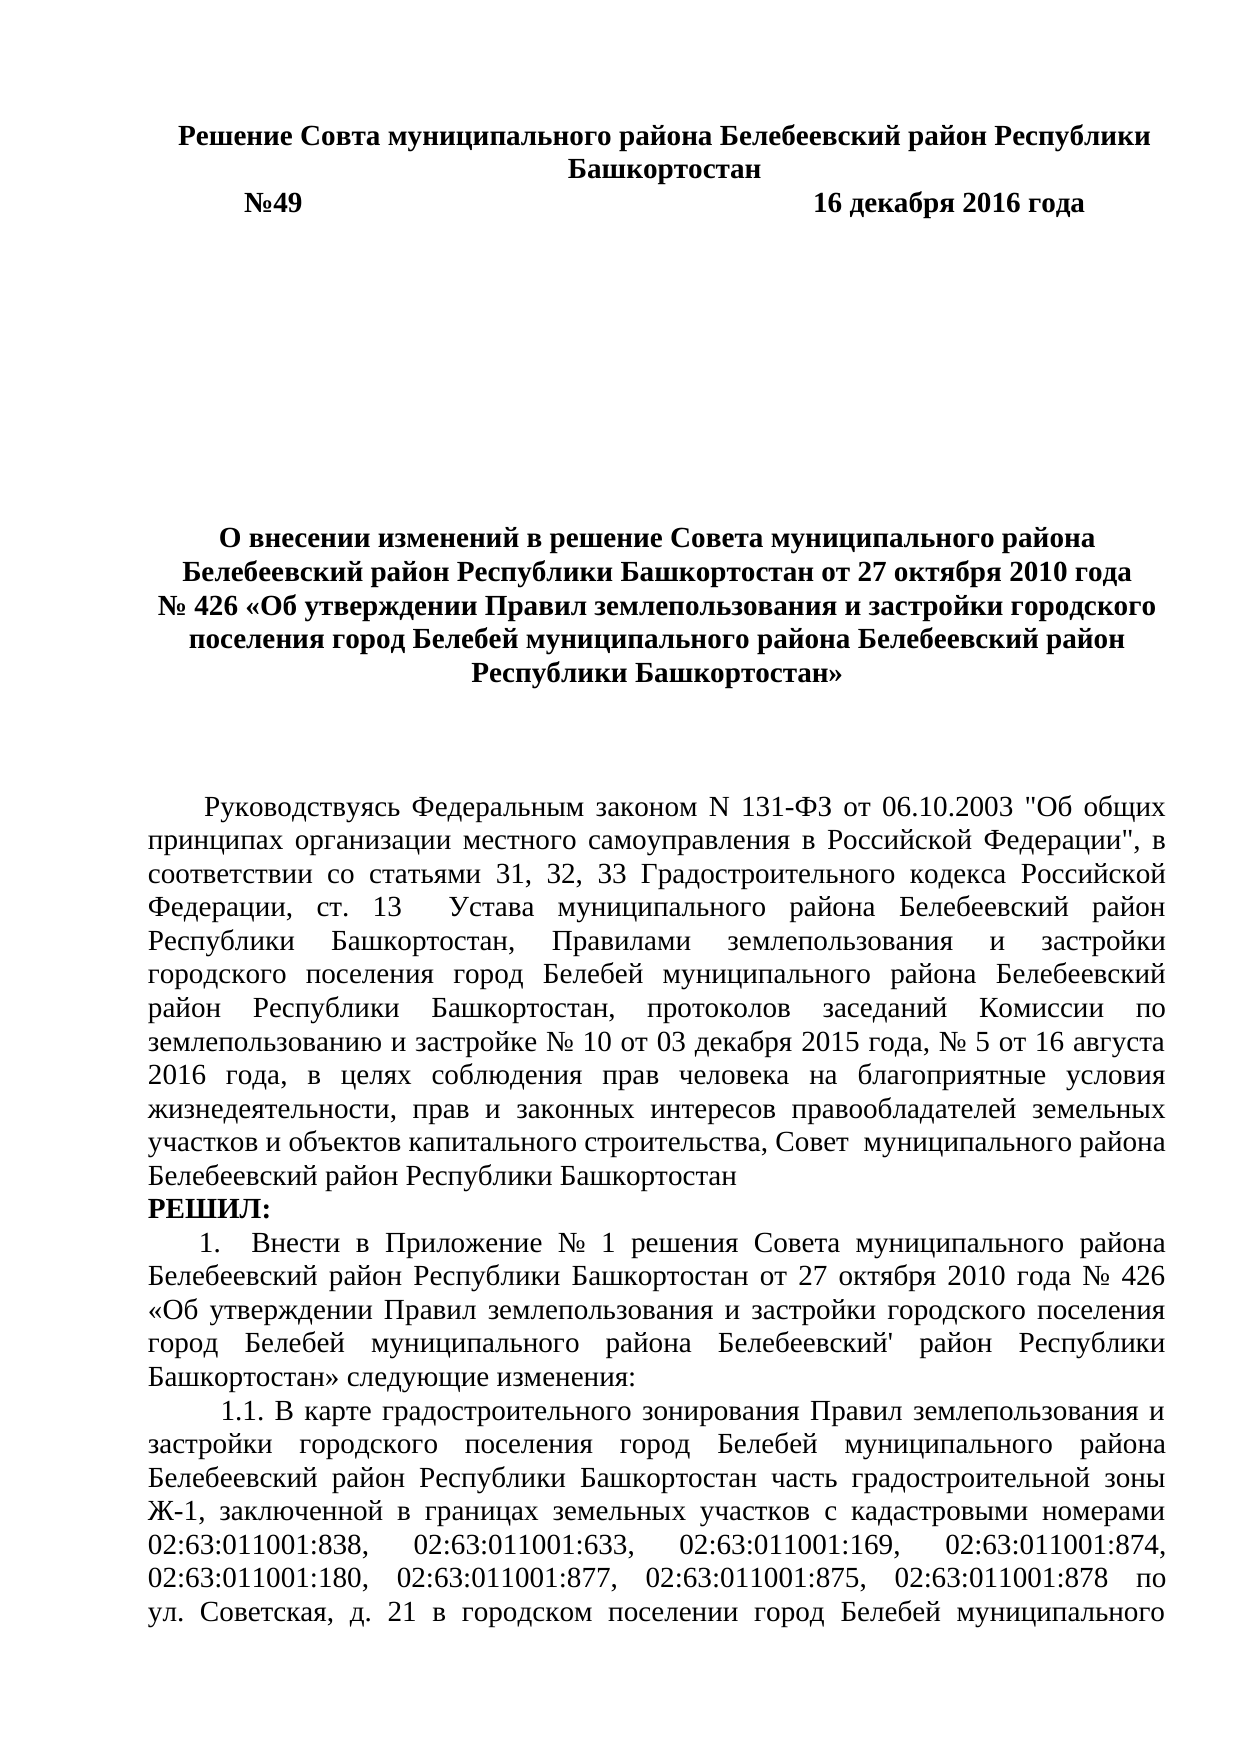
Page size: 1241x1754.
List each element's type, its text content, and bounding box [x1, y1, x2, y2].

text Решение Совта муниципального района Белебеевский район Республики Башкортостан [177, 118, 1152, 185]
text РЕШИЛ: [148, 1191, 1167, 1225]
text Белебеевский район Республики Башкортостан от 27 октября 2010 года [148, 554, 1167, 588]
text О внесении изменений в решение Совета муниципального района [148, 521, 1167, 554]
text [148, 1393, 1167, 1627]
text 1. Внести в Приложение № 1 решения Совета муниципального района Белебеевский район Республики Башкортостан от 27 октября 2010 года № 426 «Об утверждении Правил землепользования и застройки городского поселения город Белебей муниципального района Белебеевский' район Республики Башкортостан» следующие изменения: [148, 1225, 1167, 1393]
text № 426 «Об утверждении Правил землепользования и застройки городского поселения город Белебей муниципального района Белебеевский район Республики Башкортостан» [148, 588, 1167, 688]
text №49 16 декабря 2016 года [177, 185, 1152, 219]
text Руководствуясь Федеральным законом N 131-ФЗ от 06.10.2003 "Об общих принципах организации местного самоуправления в Российской Федерации", в соответствии со статьями 31, 32, 33 Градостроительного кодекса Российской Федерации, ст. 13 Устава муниципального района Белебеевский район Республики Башкортостан, Правилами землепользования и застройки городского поселения город Белебей муниципального района Белебеевский район Республики Башкортостан, протоколов заседаний Комиссии по землепользованию и застройке № 10 от 03 декабря 2015 года, № 5 от 16 августа 2016 года, в целях соблюдения прав человека на благоприятные условия жизнедеятельности, прав и законных интересов правообладателей земельных участков и объектов капитального строительства, Совет муниципального района Белебеевский район Республики Башкортостан [148, 789, 1167, 1191]
